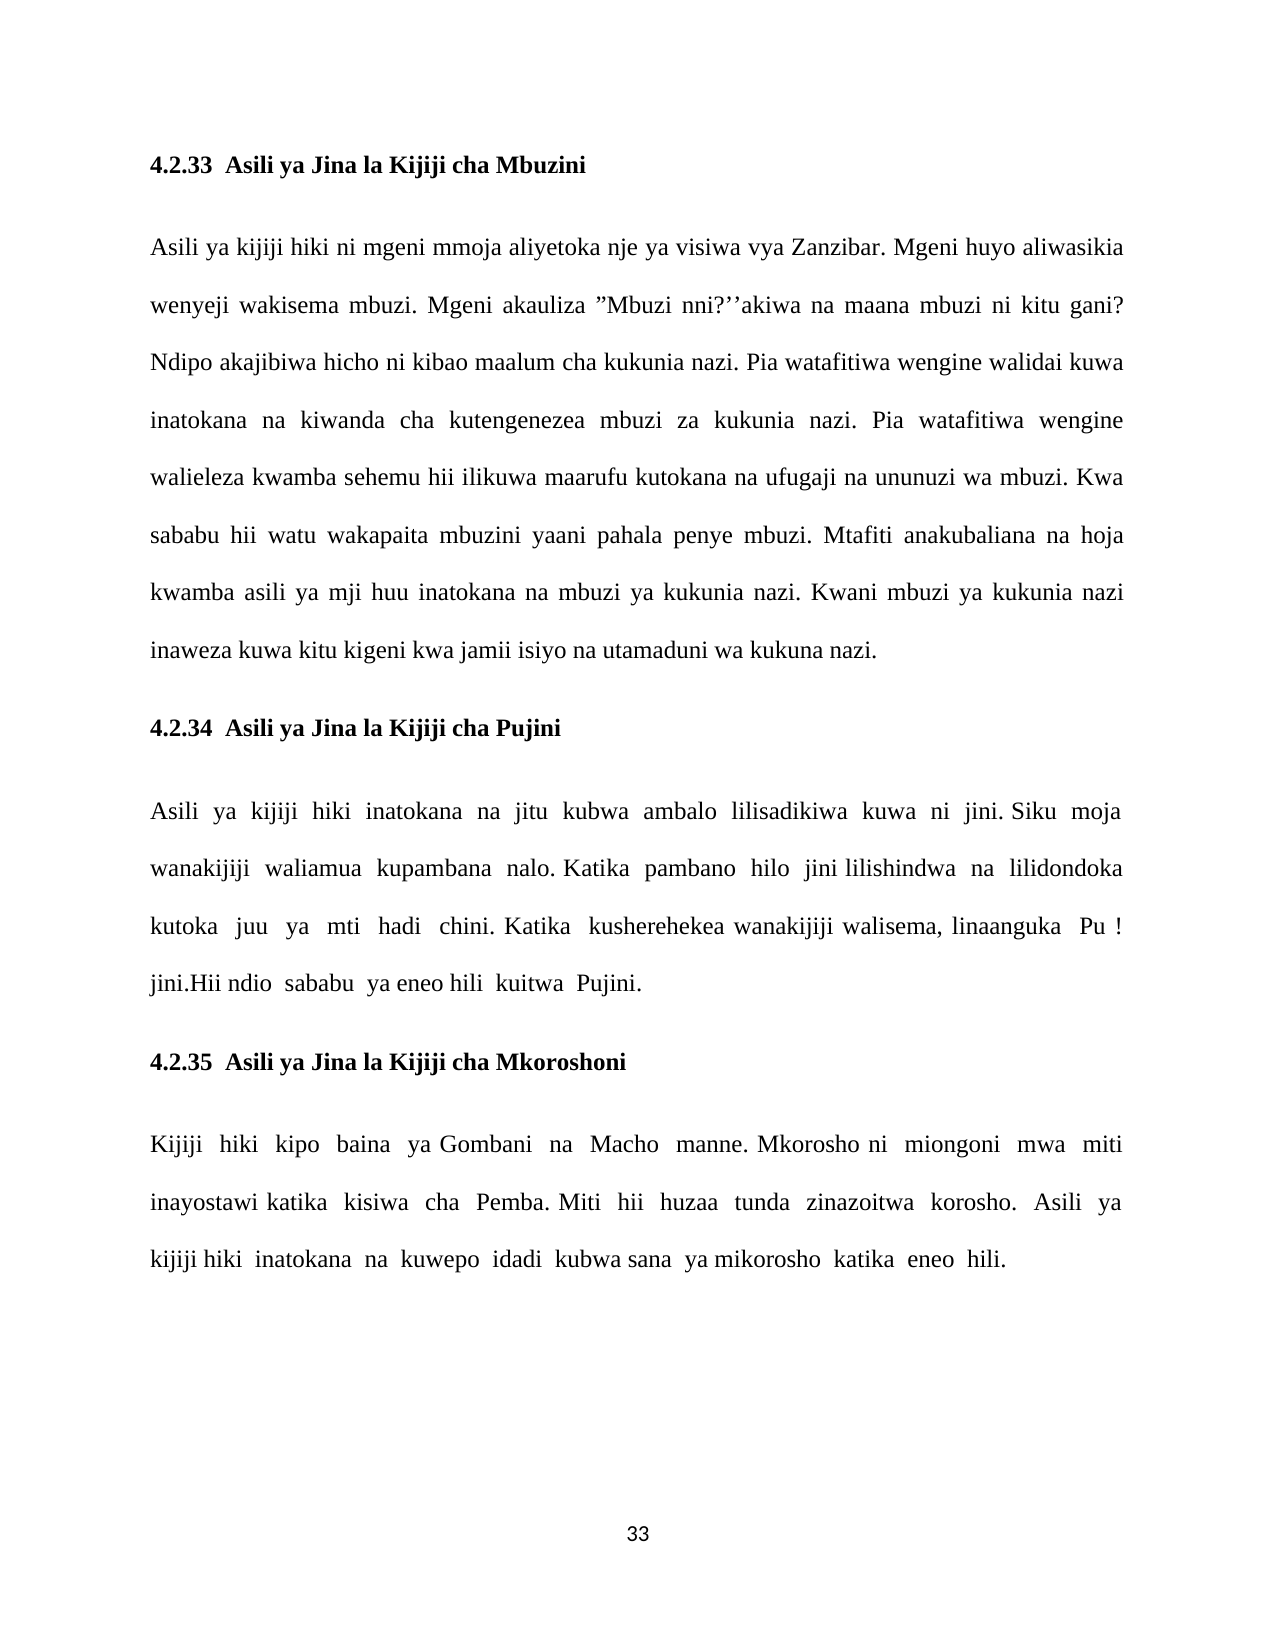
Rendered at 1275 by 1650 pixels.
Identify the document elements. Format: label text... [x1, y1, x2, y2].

subtitle 4.2.34 Asili ya Jina la Kijiji cha Pujini [150, 713, 1125, 742]
subtitle 4.2.33 Asili ya Jina la Kijiji cha Mbuzini [150, 150, 1125, 179]
text Asili ya kijiji hiki inatokana na jitu kubwa ambalo lilisadikiwa kuwa ni jini. Siku moja wanakijiji waliamua kupambana nalo. Katika pambano hilo jini lilishindwa na lilidondoka kutoka juu ya mti hadi chini. Katika kusherehekea wanakijiji walisema, linaanguka Pu ! jini.Hii ndio sababu ya eneo hili kuitwa Pujini. [150, 796, 1125, 997]
text Kijiji hiki kipo baina ya Gombani na Macho manne. Mkorosho ni miongoni mwa miti inayostawi katika kisiwa cha Pemba. Miti hii huzaa tunda zinazoitwa korosho. Asili ya kijiji hiki inatokana na kuwepo idadi kubwa sana ya mikorosho katika eneo hili. [150, 1129, 1125, 1273]
text Asili ya kijiji hiki ni mgeni mmoja aliyetoka nje ya visiwa vya Zanzibar. Mgeni huyo aliwasikia wenyeji wakisema mbuzi. Mgeni akauliza ”Mbuzi nni?’’akiwa na maana mbuzi ni kitu gani? Ndipo akajibiwa hicho ni kibao maalum cha kukunia nazi. Pia watafitiwa wengine walidai kuwa inatokana na kiwanda cha kutengenezea mbuzi za kukunia nazi. Pia watafitiwa wengine walieleza kwamba sehemu hii ilikuwa maarufu kutokana na ufugaji na ununuzi wa mbuzi. Kwa sababu hii watu wakapaita mbuzini yaani pahala penye mbuzi. Mtafiti anakubaliana na hoja kwamba asili ya mji huu inatokana na mbuzi ya kukunia nazi. Kwani mbuzi ya kukunia nazi inaweza kuwa kitu kigeni kwa jamii isiyo na utamaduni wa kukuna nazi. [150, 232, 1125, 664]
subtitle 4.2.35 Asili ya Jina la Kijiji cha Mkoroshoni [150, 1047, 1125, 1075]
